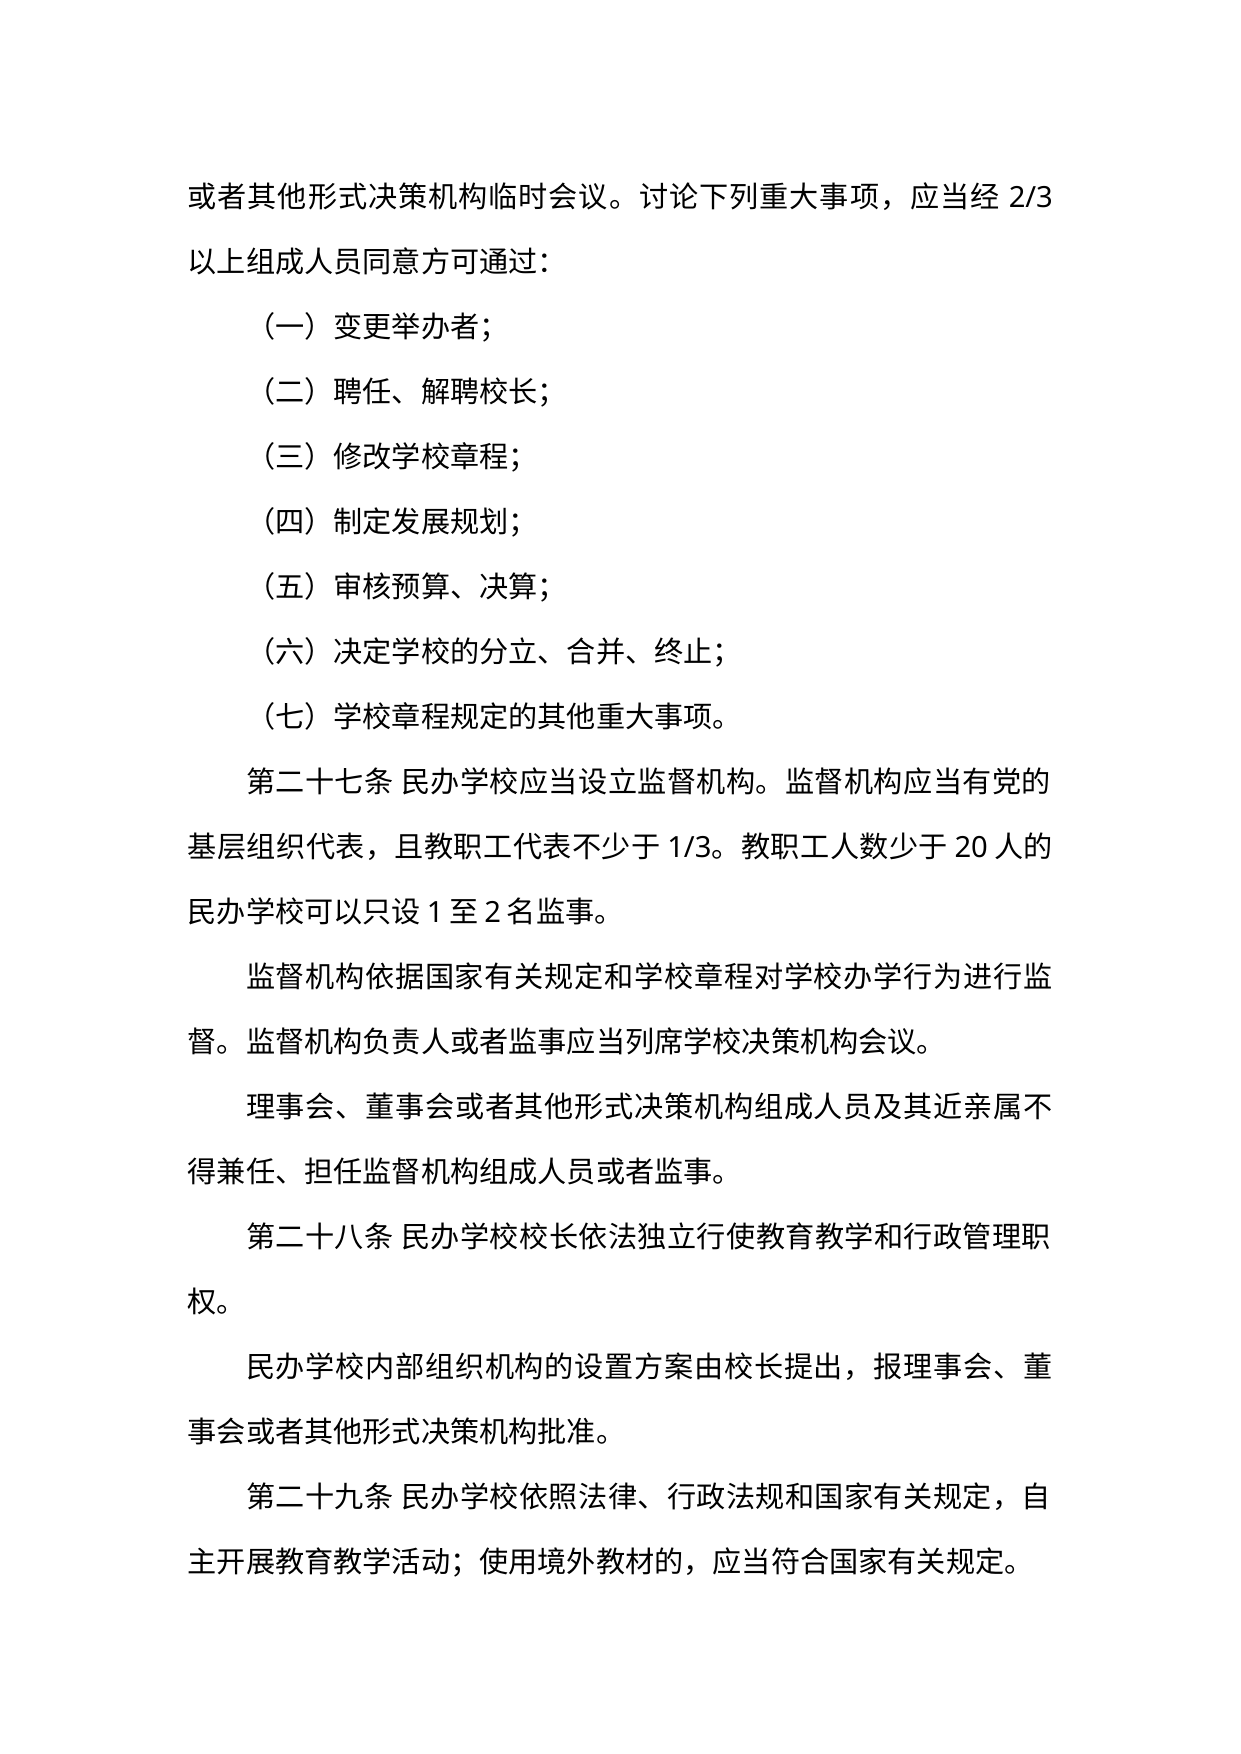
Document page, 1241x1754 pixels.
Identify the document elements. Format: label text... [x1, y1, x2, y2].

text 第二十七条 民办学校应当设立监督机构。监督机构应当有党的基层组织代表，且教职工代表不少于1/3。教职工人数少于20人的民办学校可以只设1至2名监事。 [187, 747, 1053, 942]
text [187, 162, 1053, 292]
text 理事会、董事会或者其他形式决策机构组成人员及其近亲属不得兼任、担任监督机构组成人员或者监事。 [187, 1072, 1053, 1202]
text （二）聘任、解聘校长； [187, 357, 1053, 422]
text 第二十九条 民办学校依照法律、行政法规和国家有关规定，自主开展教育教学活动；使用境外教材的，应当符合国家有关规定。 [187, 1462, 1053, 1592]
text （四）制定发展规划； [187, 487, 1053, 552]
text （六）决定学校的分立、合并、终止； [187, 617, 1053, 682]
text （三）修改学校章程； [187, 422, 1053, 487]
text （五）审核预算、决算； [187, 552, 1053, 617]
text 第二十八条 民办学校校长依法独立行使教育教学和行政管理职权。 [187, 1202, 1053, 1332]
text （七）学校章程规定的其他重大事项。 [187, 682, 1053, 747]
text 监督机构依据国家有关规定和学校章程对学校办学行为进行监督。监督机构负责人或者监事应当列席学校决策机构会议。 [187, 942, 1053, 1072]
text 民办学校内部组织机构的设置方案由校长提出，报理事会、董事会或者其他形式决策机构批准。 [187, 1332, 1053, 1462]
text （一）变更举办者； [187, 292, 1053, 357]
